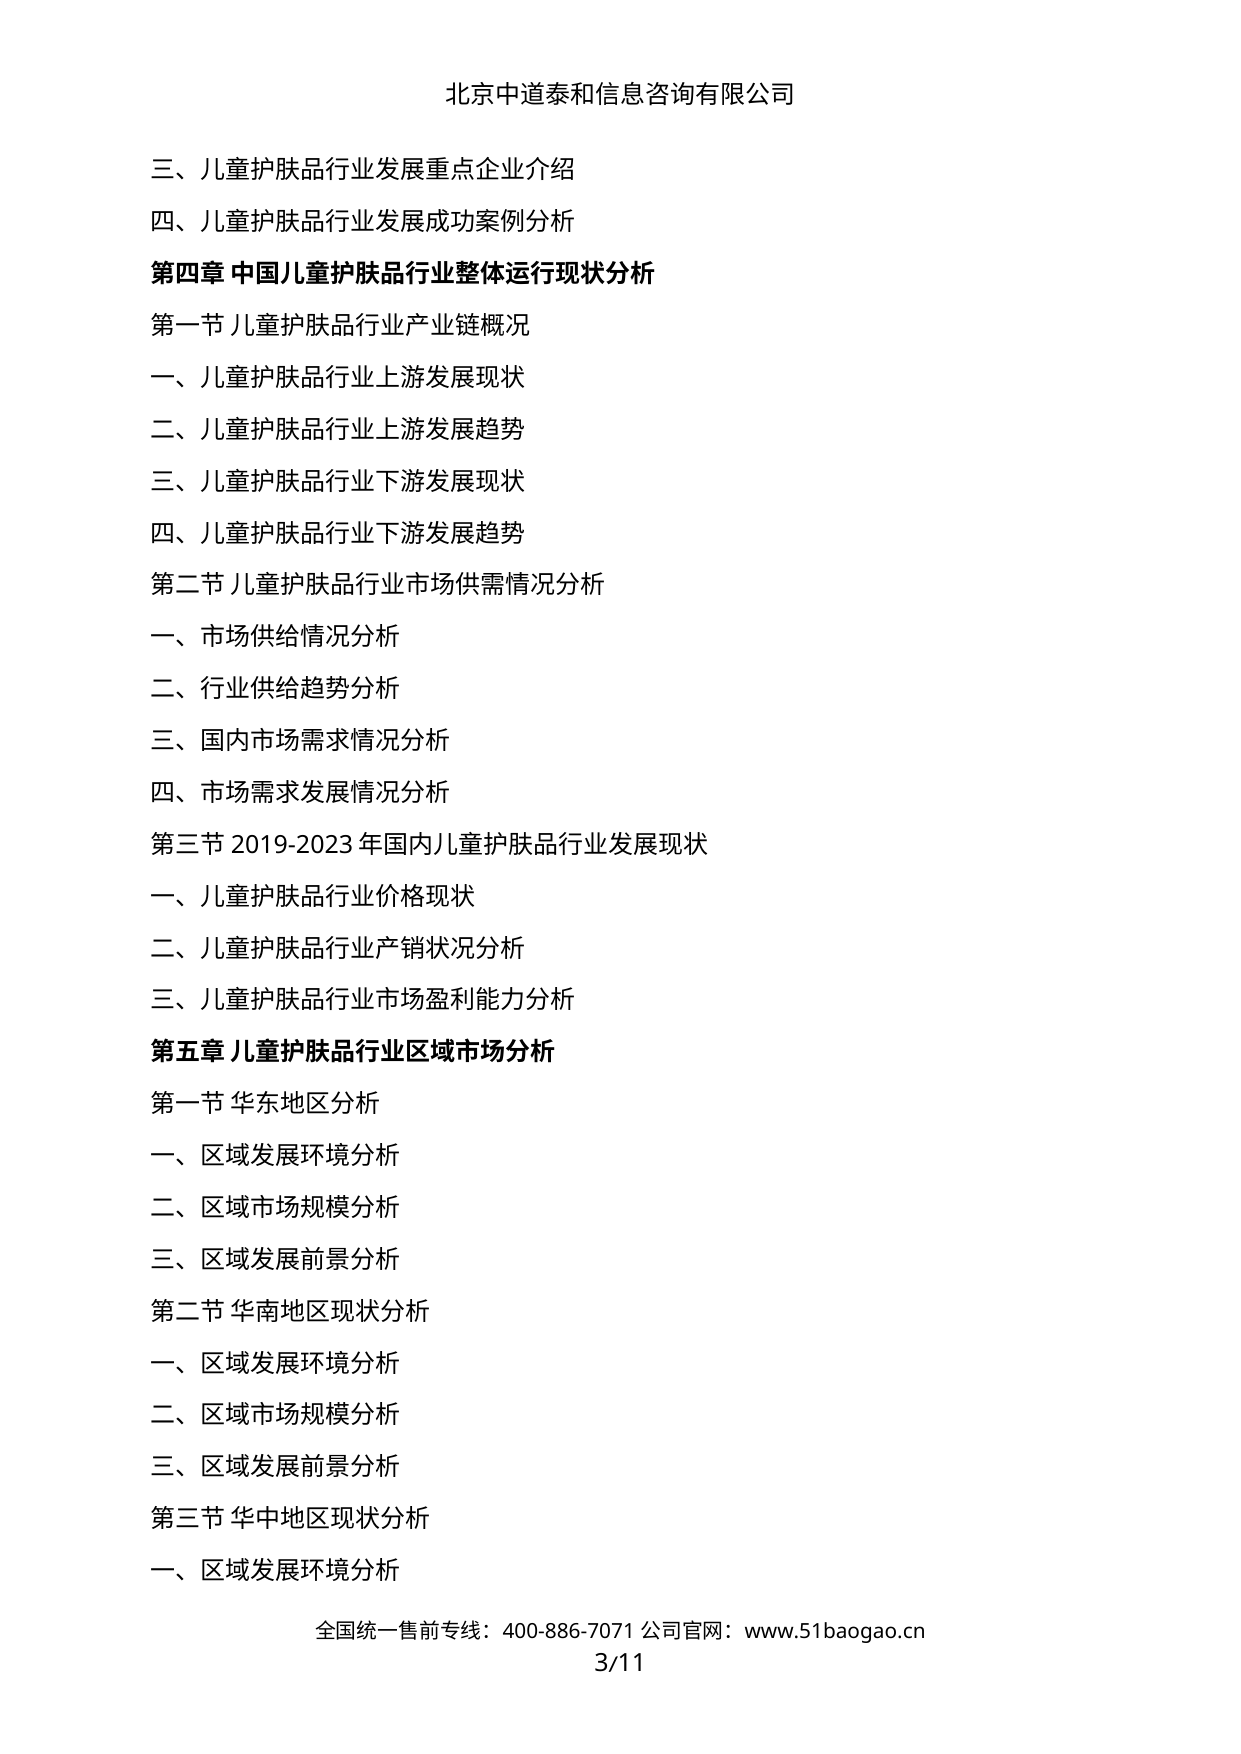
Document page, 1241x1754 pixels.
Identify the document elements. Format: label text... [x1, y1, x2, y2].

text 四、市场需求发展情况分析 [150, 772, 1090, 809]
text 二、儿童护肤品行业产销状况分析 [150, 928, 1090, 964]
text 二、区域市场规模分析 [150, 1395, 1090, 1431]
text 第一节 儿童护肤品行业产业链概况 [150, 306, 1090, 342]
text 二、行业供给趋势分析 [150, 669, 1090, 705]
text 三、区域发展前景分析 [150, 1239, 1090, 1276]
text 第二节 儿童护肤品行业市场供需情况分析 [150, 565, 1090, 601]
text 第五章 儿童护肤品行业区域市场分析 [150, 1032, 1090, 1068]
text 一、区域发展环境分析 [150, 1136, 1090, 1172]
text 第二节 华南地区现状分析 [150, 1291, 1090, 1327]
text 四、儿童护肤品行业发展成功案例分析 [150, 202, 1090, 238]
text 第三节 华中地区现状分析 [150, 1499, 1090, 1535]
text 一、市场供给情况分析 [150, 617, 1090, 653]
text 一、区域发展环境分析 [150, 1343, 1090, 1379]
text 三、儿童护肤品行业市场盈利能力分析 [150, 980, 1090, 1016]
text 三、儿童护肤品行业发展重点企业介绍 [150, 150, 1090, 186]
text 第三节 2019-2023年国内儿童护肤品行业发展现状 [150, 824, 1090, 861]
text 四、儿童护肤品行业下游发展趋势 [150, 513, 1090, 549]
text 一、区域发展环境分析 [150, 1551, 1090, 1587]
text 一、儿童护肤品行业上游发展现状 [150, 357, 1090, 394]
text 第一节 华东地区分析 [150, 1084, 1090, 1120]
text 第四章 中国儿童护肤品行业整体运行现状分析 [150, 254, 1090, 290]
text 三、区域发展前景分析 [150, 1447, 1090, 1483]
text 二、儿童护肤品行业上游发展趋势 [150, 409, 1090, 446]
text 一、儿童护肤品行业价格现状 [150, 876, 1090, 912]
text 三、儿童护肤品行业下游发展现状 [150, 461, 1090, 497]
text 三、国内市场需求情况分析 [150, 721, 1090, 757]
text 二、区域市场规模分析 [150, 1187, 1090, 1224]
